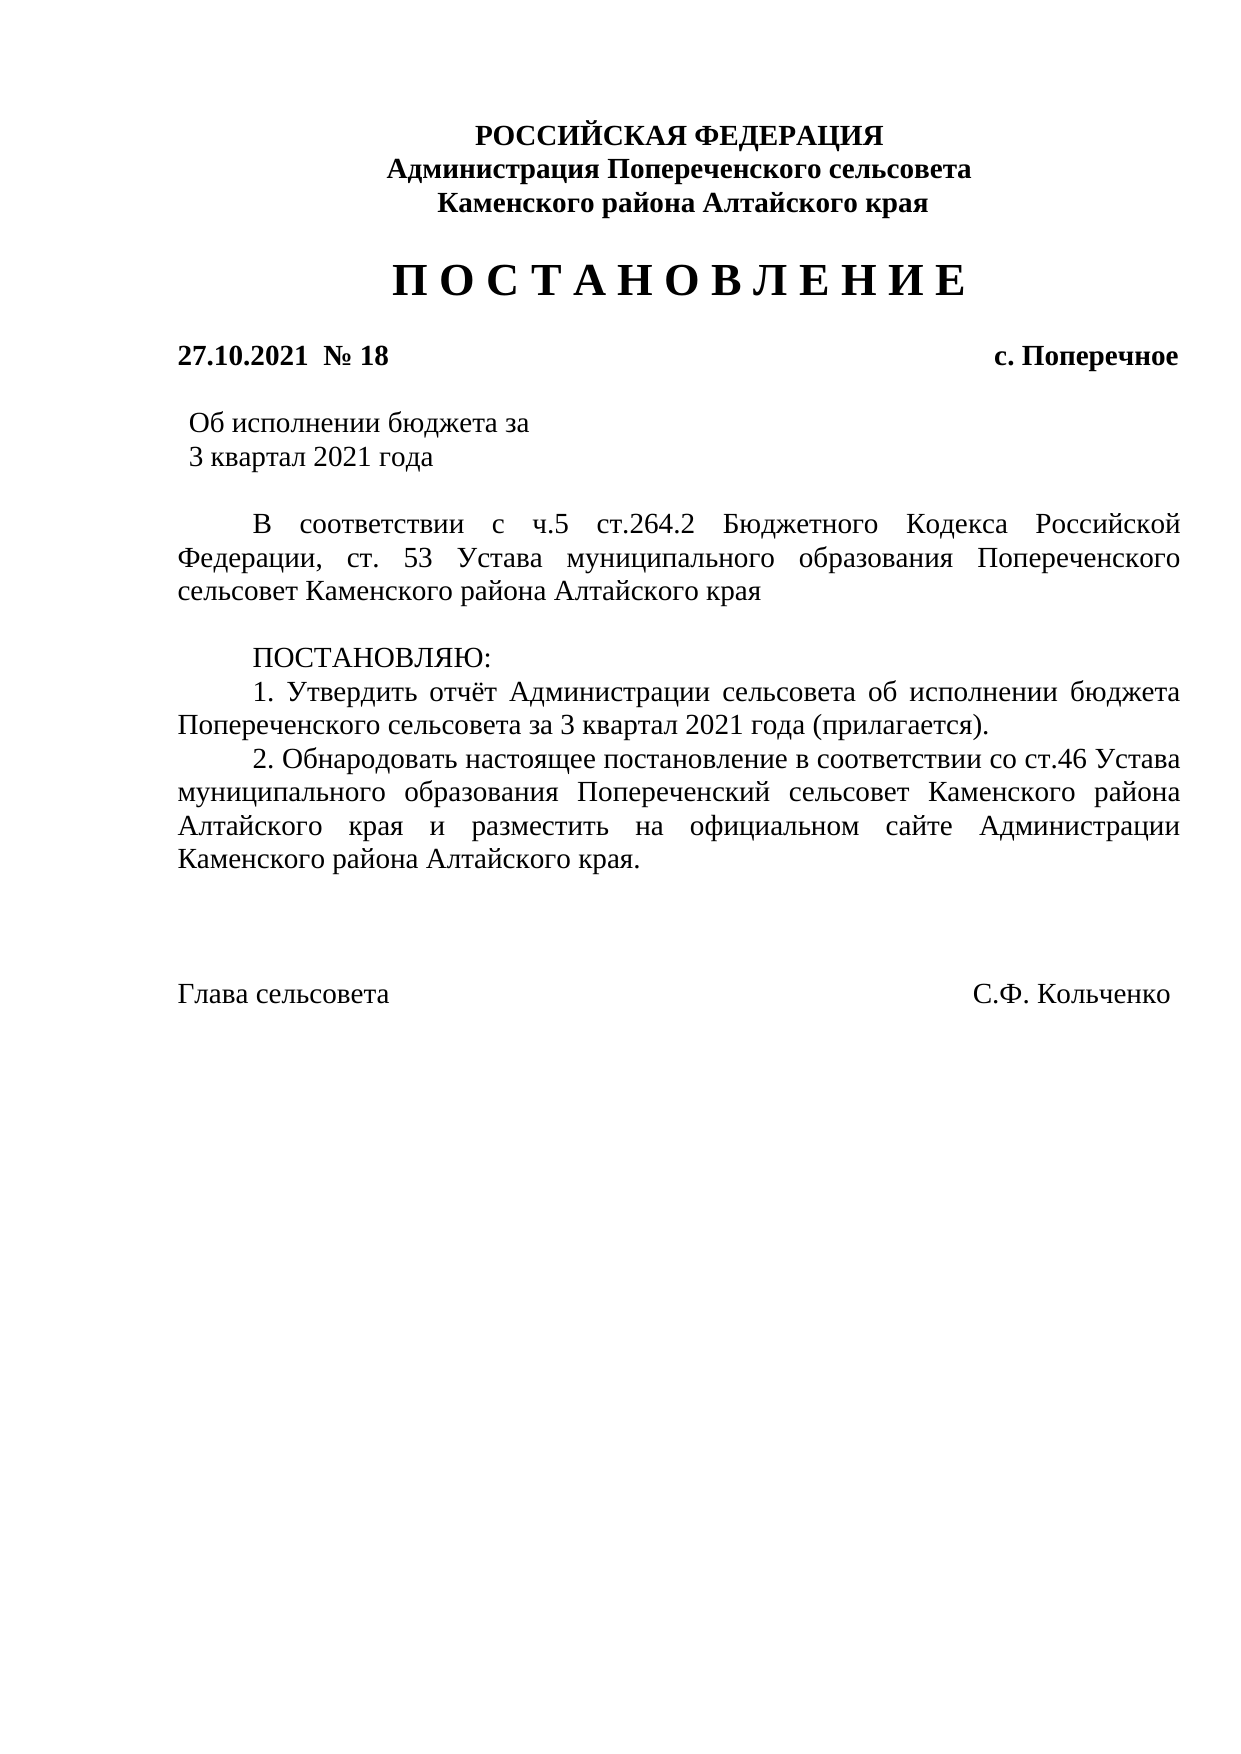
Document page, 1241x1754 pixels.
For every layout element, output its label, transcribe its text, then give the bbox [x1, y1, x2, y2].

text 27.10.2021 № 18 с. Поперечное [177, 338, 1181, 372]
text 2. Обнародовать настоящее постановление в соответствии со ст.46 Устава муниципального образования Попереченский сельсовет Каменского района Алтайского края и разместить на официальном сайте Администрации Каменского района Алтайского края. [177, 741, 1181, 875]
subtitle РОССИЙСКАЯ ФЕДЕРАЦИЯ [177, 118, 1181, 152]
text В соответствии с ч.5 ст.264.2 Бюджетного Кодекса Российской Федерации, ст. 53 Устава муниципального образования Попереченского сельсовет Каменского района Алтайского края [177, 506, 1181, 607]
table_header Об исполнении бюджета за 3 квартал 2021 года [177, 406, 551, 473]
subtitle П О С Т А Н О В Л Е Н И Е [177, 252, 1181, 305]
subtitle Администрация Попереченского сельсовета [177, 152, 1181, 185]
text ПОСТАНОВЛЯЮ: [177, 640, 1181, 674]
text Глава сельсовета С.Ф. Кольченко [177, 976, 1181, 1009]
subtitle Каменского района Алтайского края [177, 185, 1181, 219]
text 1. Утвердить отчёт Администрации сельсовета об исполнении бюджета Попереченского сельсовета за 3 квартал 2021 года (прилагается). [177, 674, 1181, 741]
